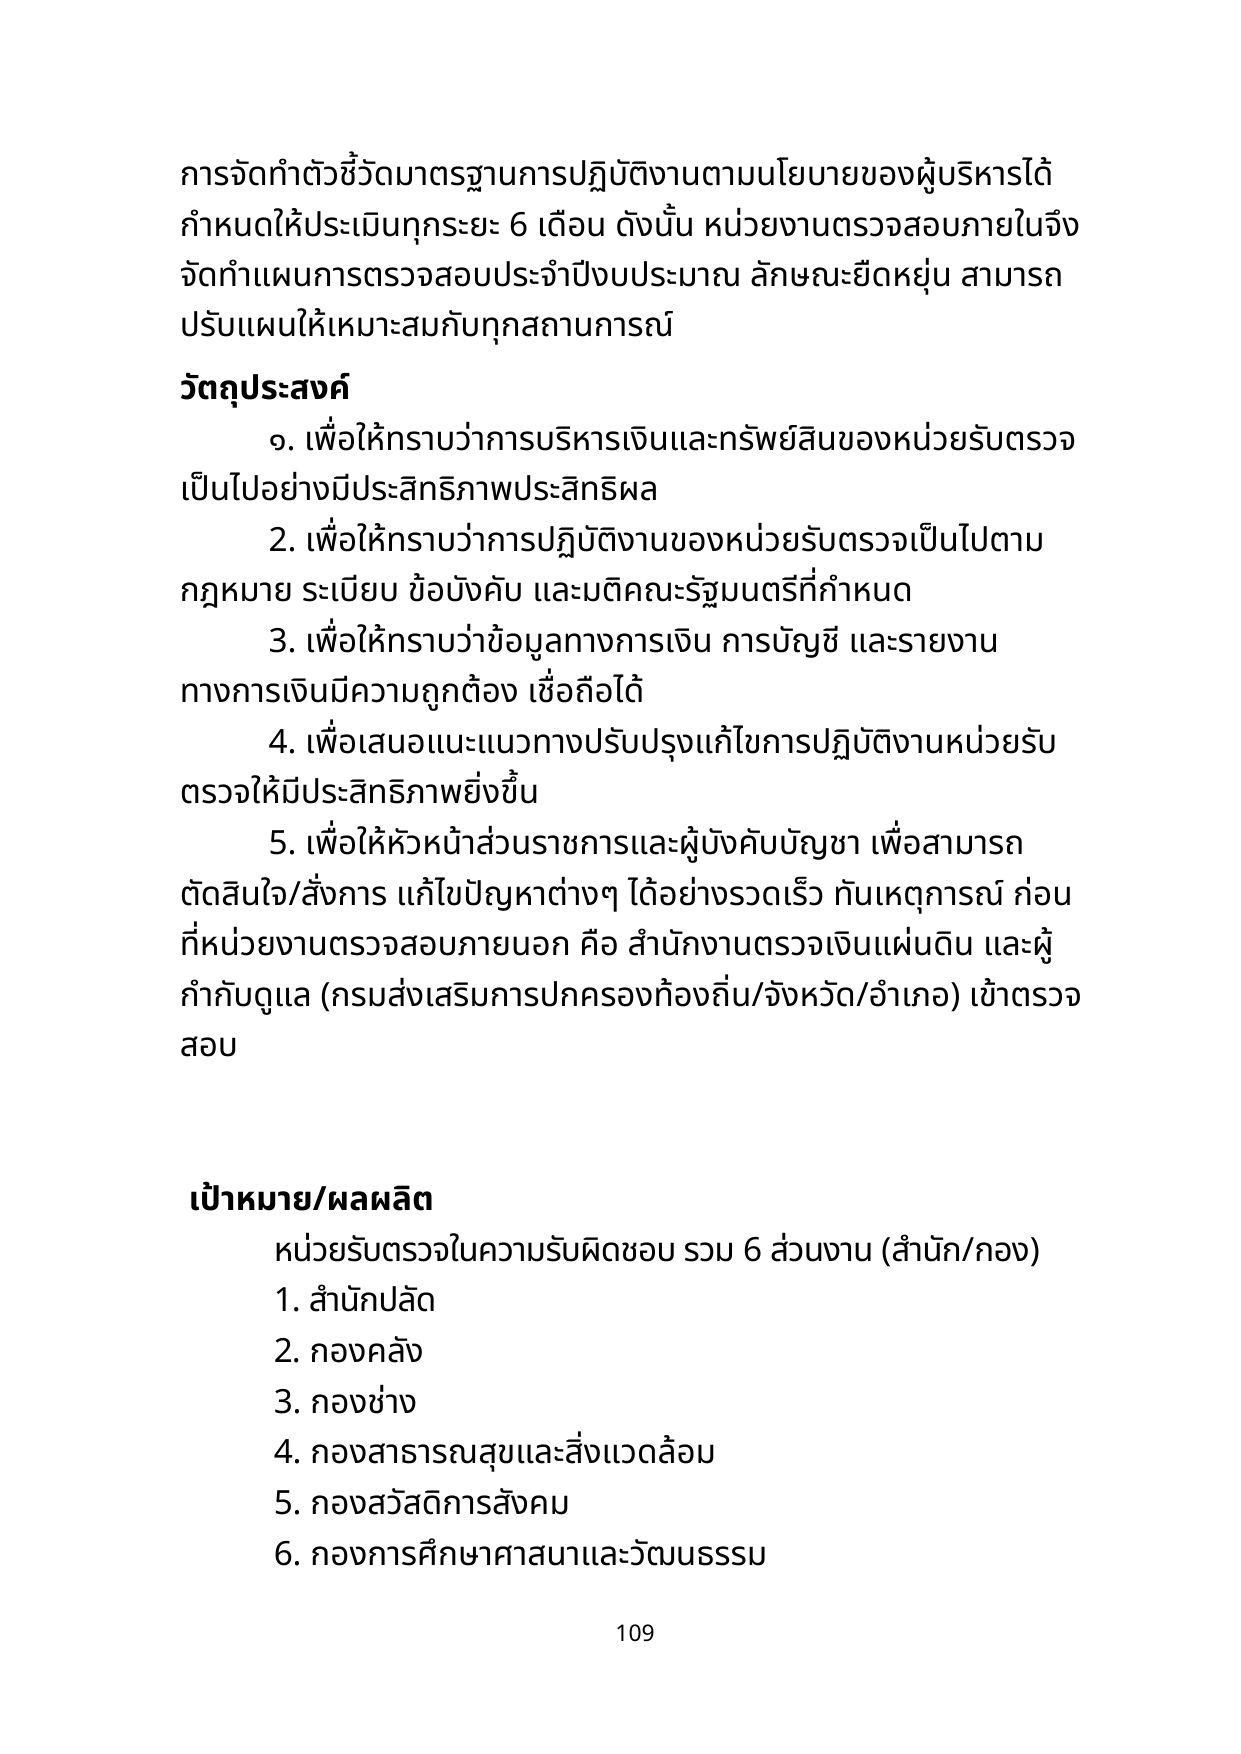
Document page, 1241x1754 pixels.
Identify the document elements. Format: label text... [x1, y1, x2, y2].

text วัตถุประสงค์ [179, 364, 1090, 415]
text 4. กองสาธารณสุขและสิ่งแวดล้อม [179, 1428, 1090, 1479]
text เป้าหมาย/ผลผลิต [179, 1175, 1090, 1226]
text 4. เพื่อเสนอแนะแนวทางปรับปรุงแก้ไขการปฏิบัติงานหน่วยรับตรวจให้มีประสิทธิภาพยิ่งขึ้น [179, 718, 1090, 819]
text 2. เพื่อให้ทราบว่าการปฏิบัติงานของหน่วยรับตรวจเป็นไปตามกฎหมาย ระเบียบ ข้อบังคับ และมติคณะรัฐมนตรีที่กำหนด [179, 516, 1090, 617]
text 2. กองคลัง [179, 1327, 1090, 1377]
text 5. เพื่อให้หัวหน้าส่วนราชการและผู้บังคับบัญชา เพื่อสามารถตัดสินใจ/สั่งการ แก้ไขปัญหาต่างๆ ได้อย่างรวดเร็ว ทันเหตุการณ์ ก่อนที่หน่วยงานตรวจสอบภายนอก คือ สำนักงานตรวจเงินแผ่นดิน และผู้กำกับดูแล (กรมส่งเสริมการปกครองท้องถิ่น/จังหวัด/อำเภอ) เข้าตรวจสอบ [179, 819, 1090, 1072]
text 3. กองช่าง [179, 1377, 1090, 1428]
text หน่วยรับตรวจในความรับผิดชอบ รวม 6 ส่วนงาน (สำนัก/กอง) [179, 1226, 1090, 1276]
text 6. กองการศึกษาศาสนาและวัฒนธรรม [179, 1529, 1090, 1580]
text 3. เพื่อให้ทราบว่าข้อมูลทางการเงิน การบัญชี และรายงานทางการเงินมีความถูกต้อง เชื่อถือได้ [179, 617, 1090, 718]
text ๑. เพื่อให้ทราบว่าการบริหารเงินและทรัพย์สินของหน่วยรับตรวจเป็นไปอย่างมีประสิทธิภาพประสิทธิผล [179, 415, 1090, 516]
text 5. กองสวัสดิการสังคม [179, 1479, 1090, 1529]
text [179, 150, 1090, 352]
text 1. สำนักปลัด [179, 1276, 1090, 1327]
